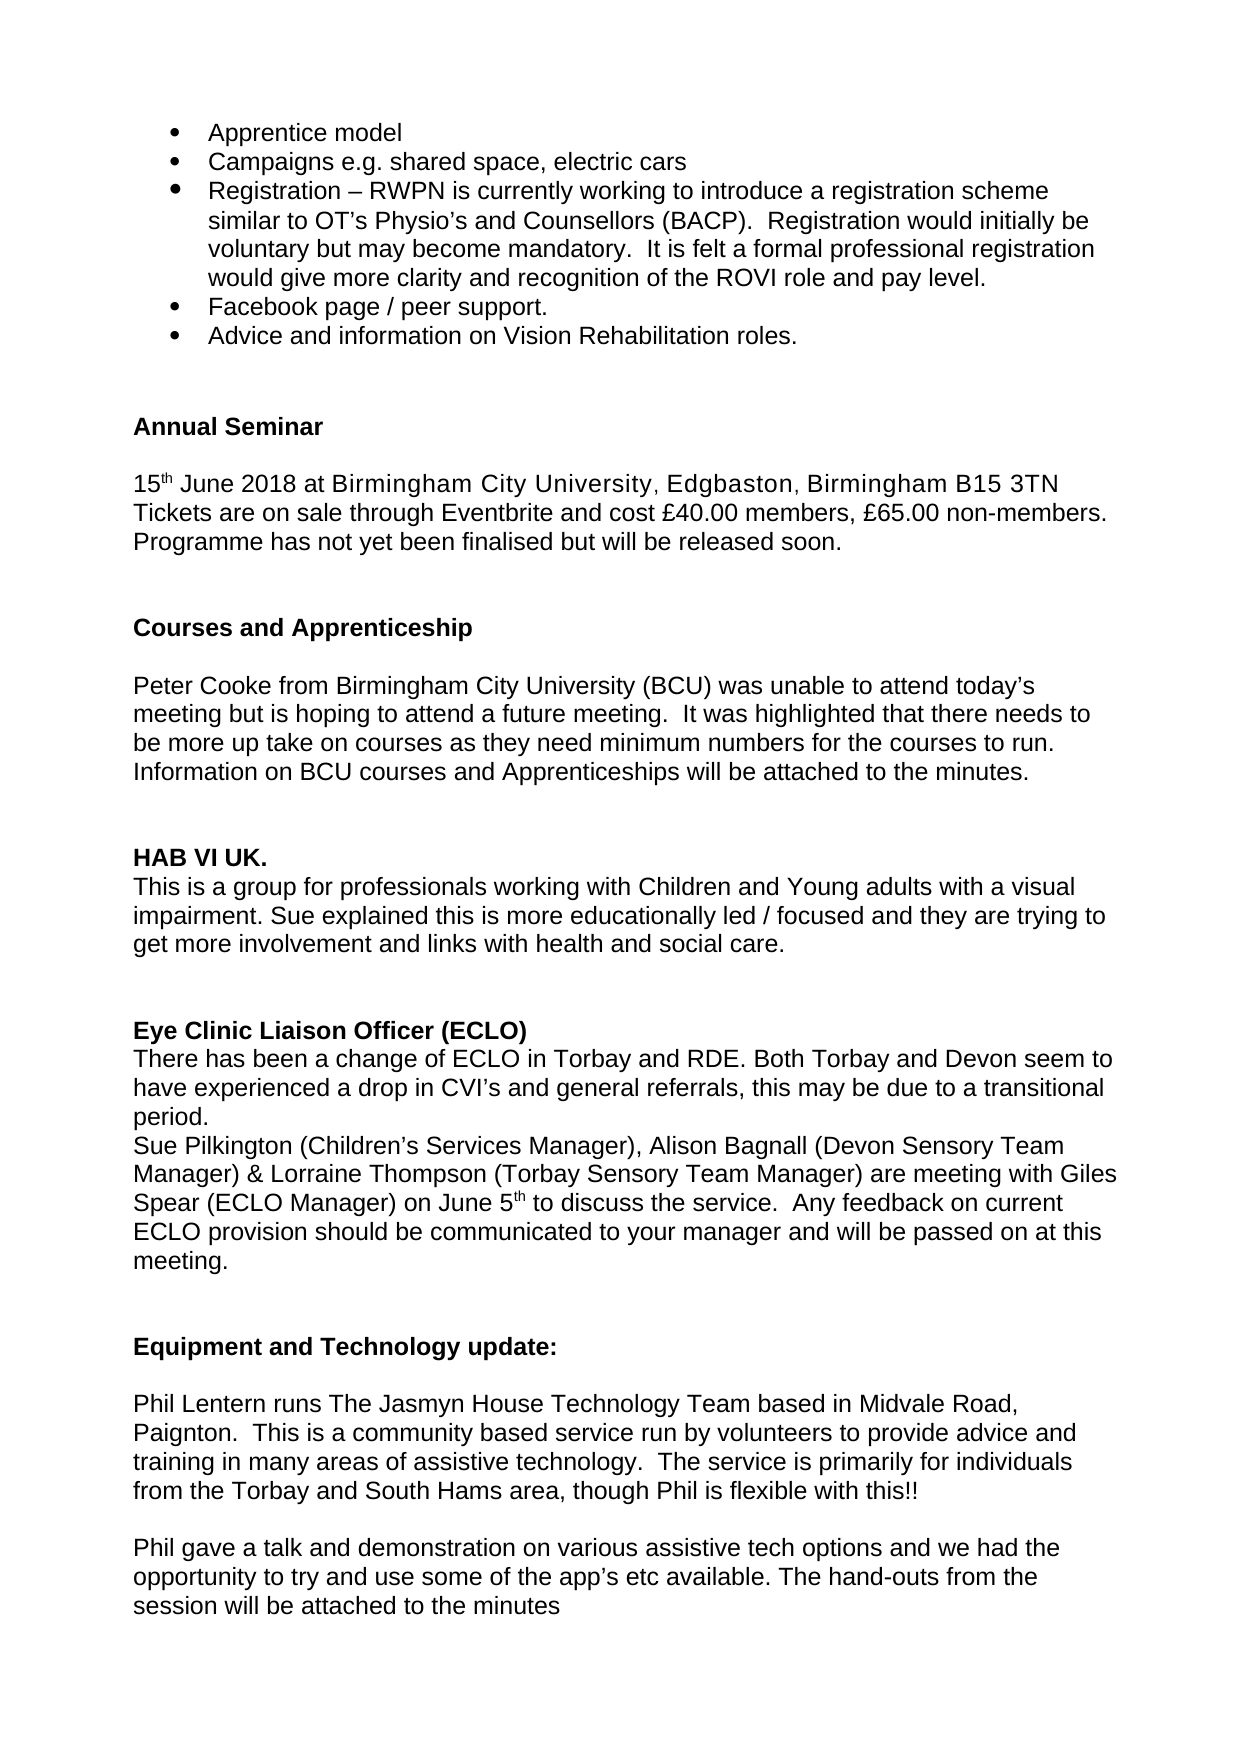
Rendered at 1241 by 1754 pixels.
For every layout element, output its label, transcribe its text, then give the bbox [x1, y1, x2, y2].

text Peter Cooke from Birmingham City University (BCU) was unable to attend today’s meeting but is hoping to attend a future meeting. It was highlighted that there needs to be more up take on courses as they need minimum numbers for the courses to run. Information on BCU courses and Apprenticeships will be attached to the minutes. [133, 671, 1122, 786]
text Phil Lentern runs The Jasmyn House Technology Team based in Midvale Road, Paignton. This is a community based service run by volunteers to provide advice and training in many areas of assistive technology. The service is primarily for individuals from the Torbay and South Hams area, though Phil is flexible with this!! [133, 1389, 1122, 1504]
list Campaigns e.g. shared space, electric cars [170, 147, 1122, 176]
text Eye Clinic Liaison Officer (ECLO) [133, 1016, 1122, 1044]
text Phil gave a talk and demonstration on various assistive tech options and we had the opportunity to try and use some of the app’s etc available. The hand-outs from the session will be attached to the minutes [133, 1533, 1122, 1619]
text Tickets are on sale through Eventbrite and cost £40.00 members, £65.00 non-members. [133, 498, 1122, 527]
text Equipment and Technology update: [133, 1332, 1122, 1361]
text Courses and Apprenticeship [133, 613, 1122, 642]
text Annual Seminar [133, 412, 1122, 441]
list Apprentice model [170, 118, 1122, 147]
text Sue Pilkington (Children’s Services Manager), Alison Bagnall (Devon Sensory Team Manager) & Lorraine Thompson (Torbay Sensory Team Manager) are meeting with Giles Spear (ECLO Manager) on June 5th to discuss the service. Any feedback on current ECLO provision should be communicated to your manager and will be passed on at this meeting. [133, 1131, 1122, 1274]
text 15th June 2018 at Birmingham City University, Edgbaston, Birmingham B15 3TN [133, 469, 1122, 498]
list Registration – RWPN is currently working to introduce a registration scheme similar to OT’s Physio’s and Counsellors (BACP). Registration would initially be voluntary but may become mandatory. It is felt a formal professional registration would give more clarity and recognition of the ROVI role and pay level. [170, 176, 1122, 292]
text Programme has not yet been finalised but will be released soon. [133, 527, 1122, 556]
text There has been a change of ECLO in Torbay and RDE. Both Torbay and Devon seem to have experienced a drop in CVI’s and general referrals, this may be due to a transitional period. [133, 1044, 1122, 1131]
list Advice and information on Vision Rehabilitation roles. [170, 321, 1122, 350]
text This is a group for professionals working with Children and Young adults with a visual impairment. Sue explained this is more educationally led / focused and they are trying to get more involvement and links with health and social care. [133, 872, 1122, 958]
text HAB VI UK. [133, 843, 1122, 872]
list Facebook page / peer support. [170, 292, 1122, 321]
